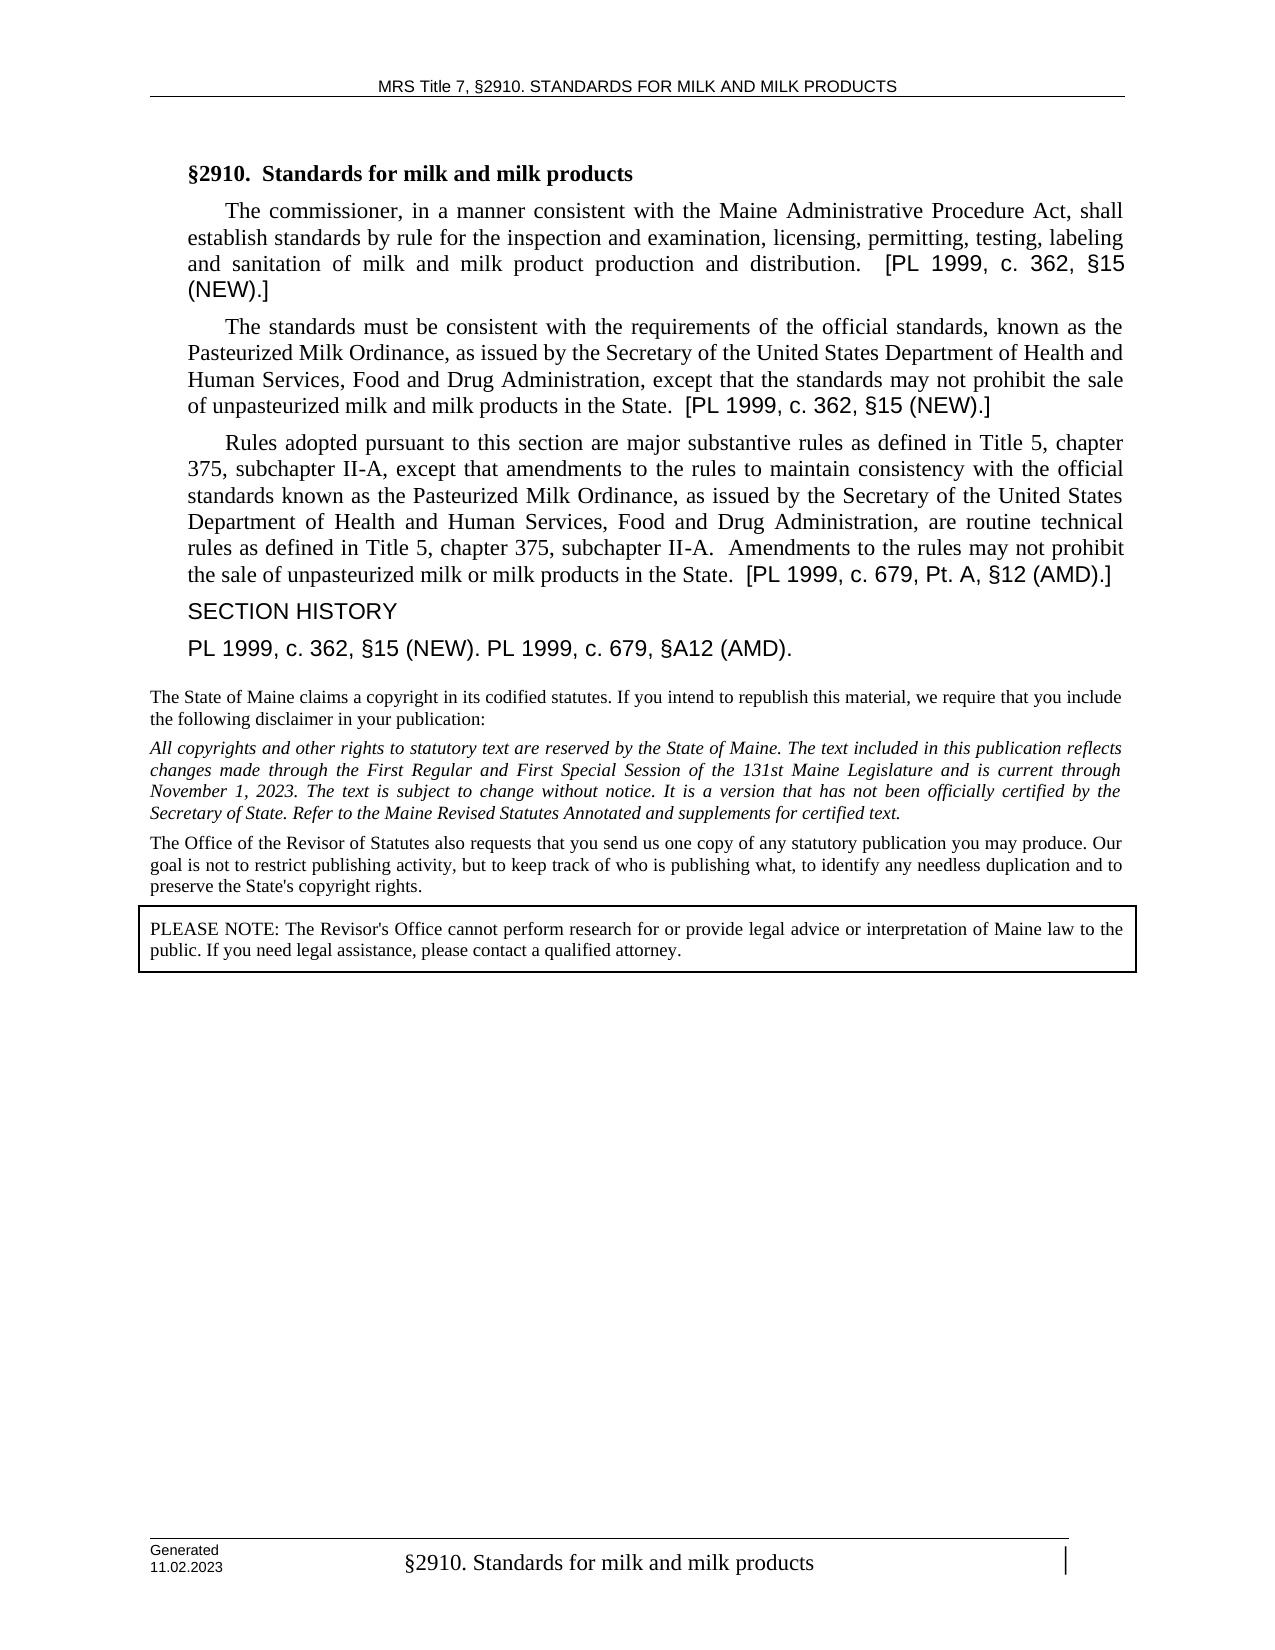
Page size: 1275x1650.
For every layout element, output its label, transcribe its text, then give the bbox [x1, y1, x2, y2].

text Rules adopted pursuant to this section are major substantive rules as defined in Title 5, chapter 375, subchapter II‑A, except that amendments to the rules to maintain consistency with the official standards known as the Pasteurized Milk Ordinance, as issued by the Secretary of the United States Department of Health and Human Services, Food and Drug Administration, are routine technical rules as defined in Title 5, chapter 375, subchapter II‑A. Amendments to the rules may not prohibit the sale of unpasteurized milk or milk products in the State. [PL 1999, c. 679, Pt. A, §12 (AMD).] [187, 429, 1125, 587]
text The Office of the Revisor of Statutes also requests that you send us one copy of any statutory publication you may produce. Our goal is not to restrict publishing activity, but to keep track of who is publishing what, to identify any needless duplication and to preserve the State's copyright rights. [150, 832, 1125, 897]
text All copyrights and other rights to statutory text are reserved by the State of Maine. The text included in this publication reflects changes made through the First Regular and First Special Session of the 131st Maine Legislature and is current through November 1, 2023 . The text is subject to change without notice. It is a version that has not been officially certified by the Secretary of State. Refer to the Maine Revised Statutes Annotated and supplements for certified text. [150, 737, 1125, 823]
text SECTION HISTORY [187, 598, 1125, 624]
text PLEASE NOTE: The Revisor's Office cannot perform research for or provide legal advice or interpretation of Maine law to the public. If you need legal assistance, please contact a qualified attorney. [140, 907, 1135, 971]
text §2910. Standards for milk and milk products [187, 160, 1125, 187]
text The standards must be consistent with the requirements of the official standards, known as the Pasteurized Milk Ordinance, as issued by the Secretary of the United States Department of Health and Human Services, Food and Drug Administration, except that the standards may not prohibit the sale of unpasteurized milk and milk products in the State. [PL 1999, c. 362, §15 (NEW).] [187, 313, 1125, 419]
text PL 1999, c. 362, §15 (NEW). PL 1999, c. 679, §A12 (AMD). [187, 634, 1125, 661]
text The State of Maine claims a copyright in its codified statutes. If you intend to republish this material, we require that you include the following disclaimer in your publication: [150, 686, 1125, 729]
text The commissioner, in a manner consistent with the Maine Administrative Procedure Act, shall establish standards by rule for the inspection and examination, licensing, permitting, testing, labeling and sanitation of milk and milk product production and distribution. [PL 1999, c. 362, §15 (NEW).] [187, 197, 1125, 303]
